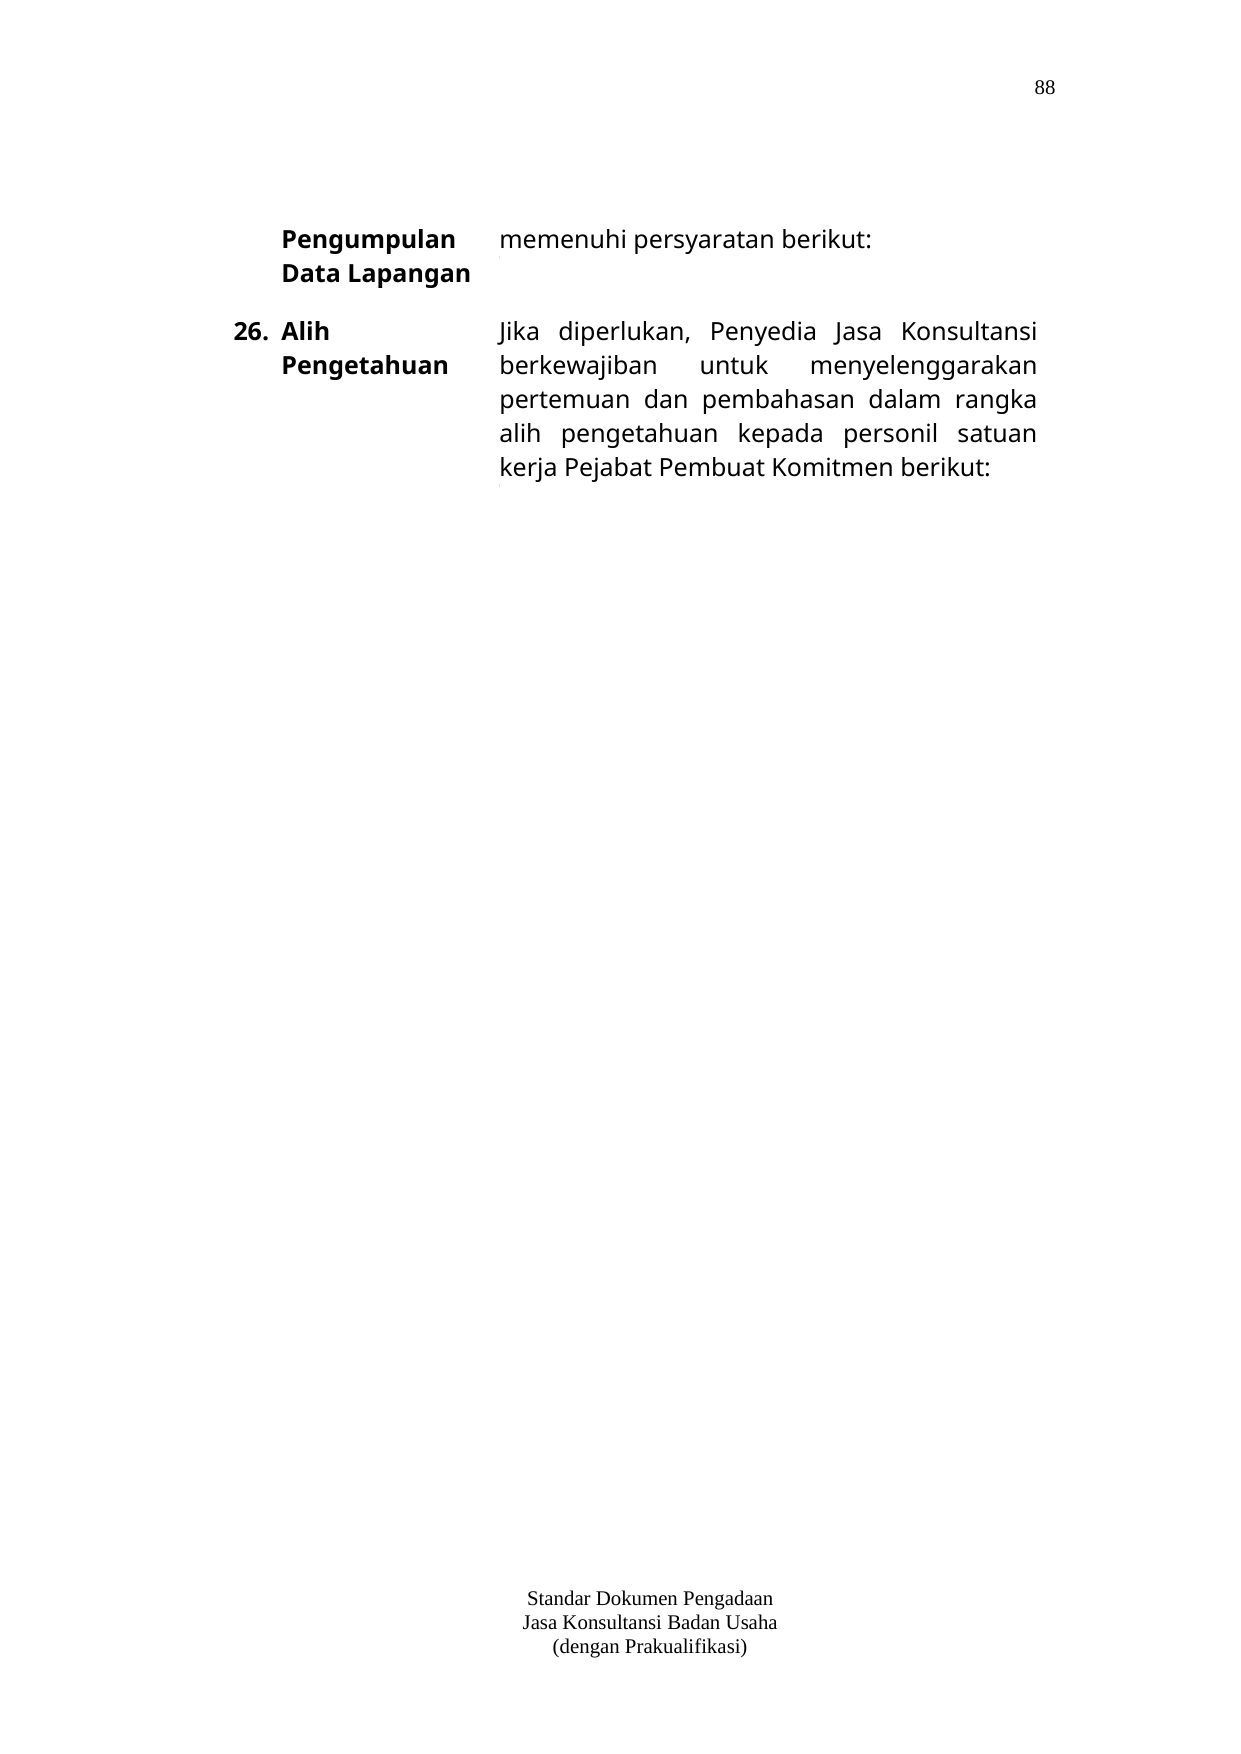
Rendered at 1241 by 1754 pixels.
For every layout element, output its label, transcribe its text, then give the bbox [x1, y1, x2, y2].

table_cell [488, 221, 1049, 314]
table_cell Jika diperlukan, Penyedia Jasa Konsultansi berkewajiban untuk menyelenggarakan pertemuan dan pembahasan dalam rangka alih pengetahuan kepada personil satuan kerja Pejabat Pembuat Komitmen berikut: [488, 314, 1049, 576]
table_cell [222, 221, 488, 314]
table_cell 26. Alih Pengetahuan [222, 314, 488, 576]
